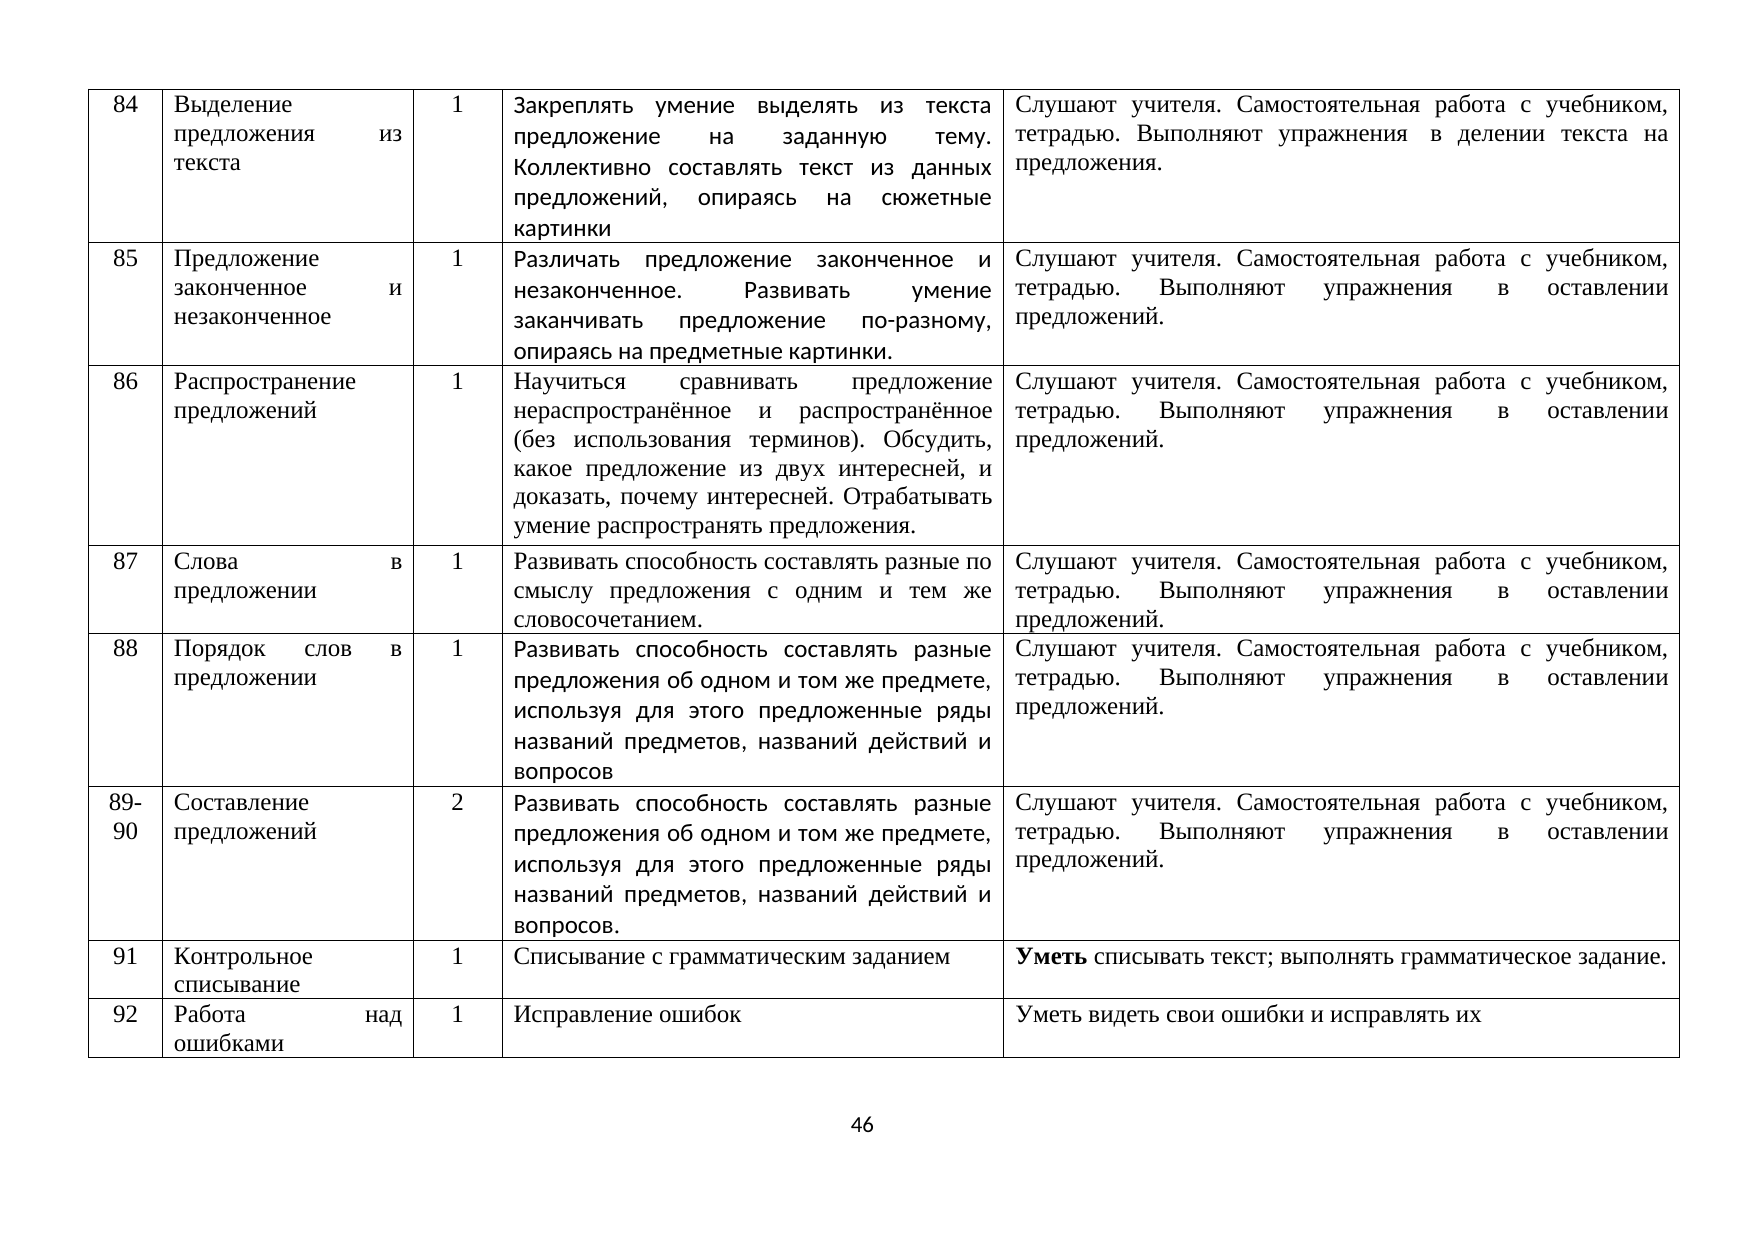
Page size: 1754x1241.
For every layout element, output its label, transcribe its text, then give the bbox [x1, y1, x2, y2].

table_cell Закреплять умение выделять из текста предложение на заданную тему. Коллективно составлять текст из данных предложений, опираясь на сюжетные картинки [612, 90, 1003, 242]
table_cell Развивать способность составлять разные предложения об одном и том же предмете, используя для этого предложенные ряды названий предметов, названий действий и вопросов [503, 634, 1003, 786]
table_cell 1 [414, 634, 502, 786]
table_cell Слушают учителя. Самостоятельная работа с учебником, тетрадью. Выполняют упражнения в оставлении предложений. [1004, 546, 1679, 632]
table_cell 91 [89, 941, 162, 998]
table_cell Развивать способность составлять разные по смыслу предложения с одним и тем же словосочетанием. [503, 546, 1003, 632]
table_cell Развивать способность составлять разные предложения об одном и том же предмете, используя для этого предложенные ряды названий предметов, названий действий и вопросов. [613, 787, 1003, 940]
table_cell Порядок слов в предложении [163, 634, 413, 786]
table_cell Контрольное списывание [163, 941, 413, 998]
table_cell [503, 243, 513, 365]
table_cell 1 [414, 243, 502, 365]
table_cell 84 [89, 90, 162, 242]
table_cell 89-90 [89, 787, 162, 940]
table_cell 85 [89, 243, 162, 365]
table_cell Слушают учителя. Самостоятельная работа с учебником, тетрадью. Выполняют упражнения в оставлении предложений. [1004, 243, 1679, 365]
table_cell 88 [89, 634, 162, 786]
table_cell Слушают учителя. Самостоятельная работа с учебником, тетрадью. Выполняют упражнения в оставлении предложений. [1004, 634, 1679, 786]
table_cell Предложение законченное и незаконченное [163, 243, 413, 365]
table_cell 1 [414, 366, 502, 545]
table_cell 1 [414, 941, 502, 998]
table_cell Слова в предложении [163, 546, 413, 632]
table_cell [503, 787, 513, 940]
table_cell 1 [414, 999, 502, 1057]
table_cell Исправление ошибок [503, 999, 1003, 1057]
table_cell Научиться сравнивать предложение нераспространённое и распространённое (без использования терминов). Обсудить, какое предложение из двух интересней, и доказать, почему интересней. Отрабатывать умение распространять предложения. [503, 366, 1003, 545]
table_cell Распространение предложений [163, 366, 413, 545]
table_cell 2 [414, 787, 502, 940]
table_cell Списывание с грамматическим заданием [503, 941, 1003, 998]
table_cell Слушают учителя. Самостоятельная работа с учебником, тетрадью. Выполняют упражнения в делении текста на предложения. [1004, 90, 1679, 242]
table_cell Уметь видеть свои ошибки и исправлять их [1004, 999, 1679, 1057]
table_cell 1 [414, 90, 502, 242]
table_cell 86 [89, 366, 162, 545]
table_cell Различать предложение законченное и незаконченное. Развивать умение заканчивать предложение по-разному, опираясь на предметные картинки. [893, 243, 1003, 365]
table_cell Слушают учителя. Самостоятельная работа с учебником, тетрадью. Выполняют упражнения в оставлении предложений. [1004, 787, 1679, 940]
table_cell Работа над ошибками [284, 999, 413, 1057]
table_cell 1 [414, 546, 502, 632]
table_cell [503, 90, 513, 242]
table_cell Составление предложений [163, 787, 413, 940]
table_cell Слушают учителя. Самостоятельная работа с учебником, тетрадью. Выполняют упражнения в оставлении предложений. [1004, 366, 1679, 545]
table_cell 92 [89, 999, 162, 1057]
table_cell 87 [89, 546, 162, 632]
table_cell Уметь списывать текст; выполнять грамматическое задание. [1004, 941, 1679, 998]
table_cell Выделение предложения из текста [163, 90, 413, 242]
